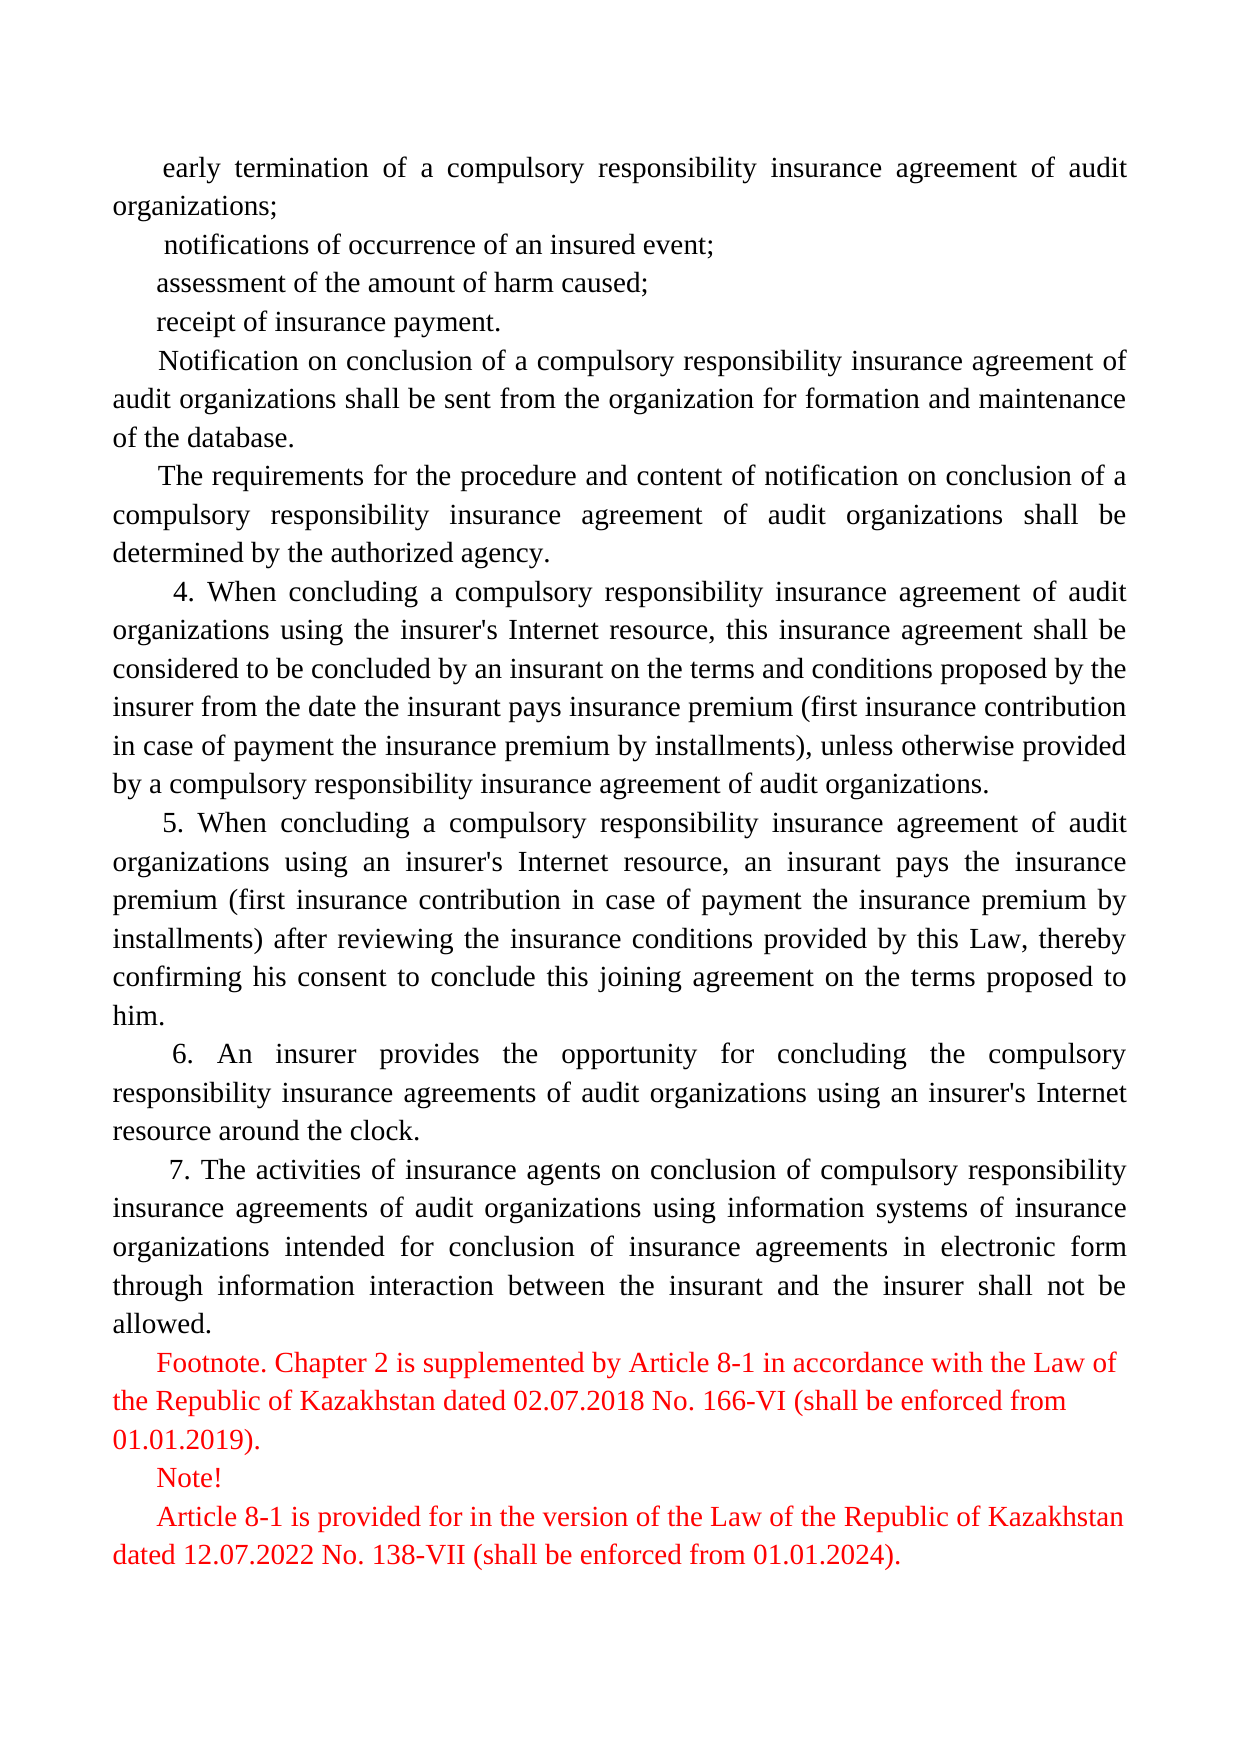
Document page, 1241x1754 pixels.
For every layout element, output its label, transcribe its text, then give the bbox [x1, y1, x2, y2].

text Footnote. Chapter 2 is supplemented by Article 8-1 in accordance with the Law of the Republic of Kazakhstan dated 02.07.2018 No. 166-VI (shall be enforced from 01.01.2019). Note! Article 8-1 is provided for in the version of the Law of the Republic of Kazakhstan dated 12.07.2022 No. 138-VII (shall be enforced from 01.01.2024). [112, 1345, 1128, 1601]
text early termination of a compulsory responsibility insurance agreement of audit organizations; [112, 150, 1128, 222]
text receipt of insurance payment. [112, 304, 1128, 338]
text notifications of occurrence of an insured event; [112, 227, 1128, 261]
text 4. When concluding a compulsory responsibility insurance agreement of audit organizations using the insurer's Internet resource, this insurance agreement shall be considered to be concluded by an insurant on the terms and conditions proposed by the insurer from the date the insurant pays insurance premium (first insurance contribution in case of payment the insurance premium by installments), unless otherwise provided by a compulsory responsibility insurance agreement of audit organizations. [112, 574, 1128, 800]
text 7. The activities of insurance agents on conclusion of compulsory responsibility insurance agreements of audit organizations using information systems of insurance organizations intended for conclusion of insurance agreements in electronic form through information interaction between the insurant and the insurer shall not be allowed. [112, 1152, 1128, 1340]
text assessment of the amount of harm caused; [112, 266, 1128, 299]
text 6. An insurer provides the opportunity for concluding the compulsory responsibility insurance agreements of audit organizations using an insurer's Internet resource around the clock. [112, 1036, 1128, 1147]
text The requirements for the procedure and content of notification on conclusion of a compulsory responsibility insurance agreement of audit organizations shall be determined by the authorized agency. [112, 458, 1128, 569]
text 5. When concluding a compulsory responsibility insurance agreement of audit organizations using an insurer's Internet resource, an insurant pays the insurance premium (first insurance contribution in case of payment the insurance premium by installments) after reviewing the insurance conditions provided by this Law, thereby confirming his consent to conclude this joining agreement on the terms proposed to him. [112, 805, 1128, 1031]
text Notification on conclusion of a compulsory responsibility insurance agreement of audit organizations shall be sent from the organization for formation and maintenance of the database. [112, 343, 1128, 453]
